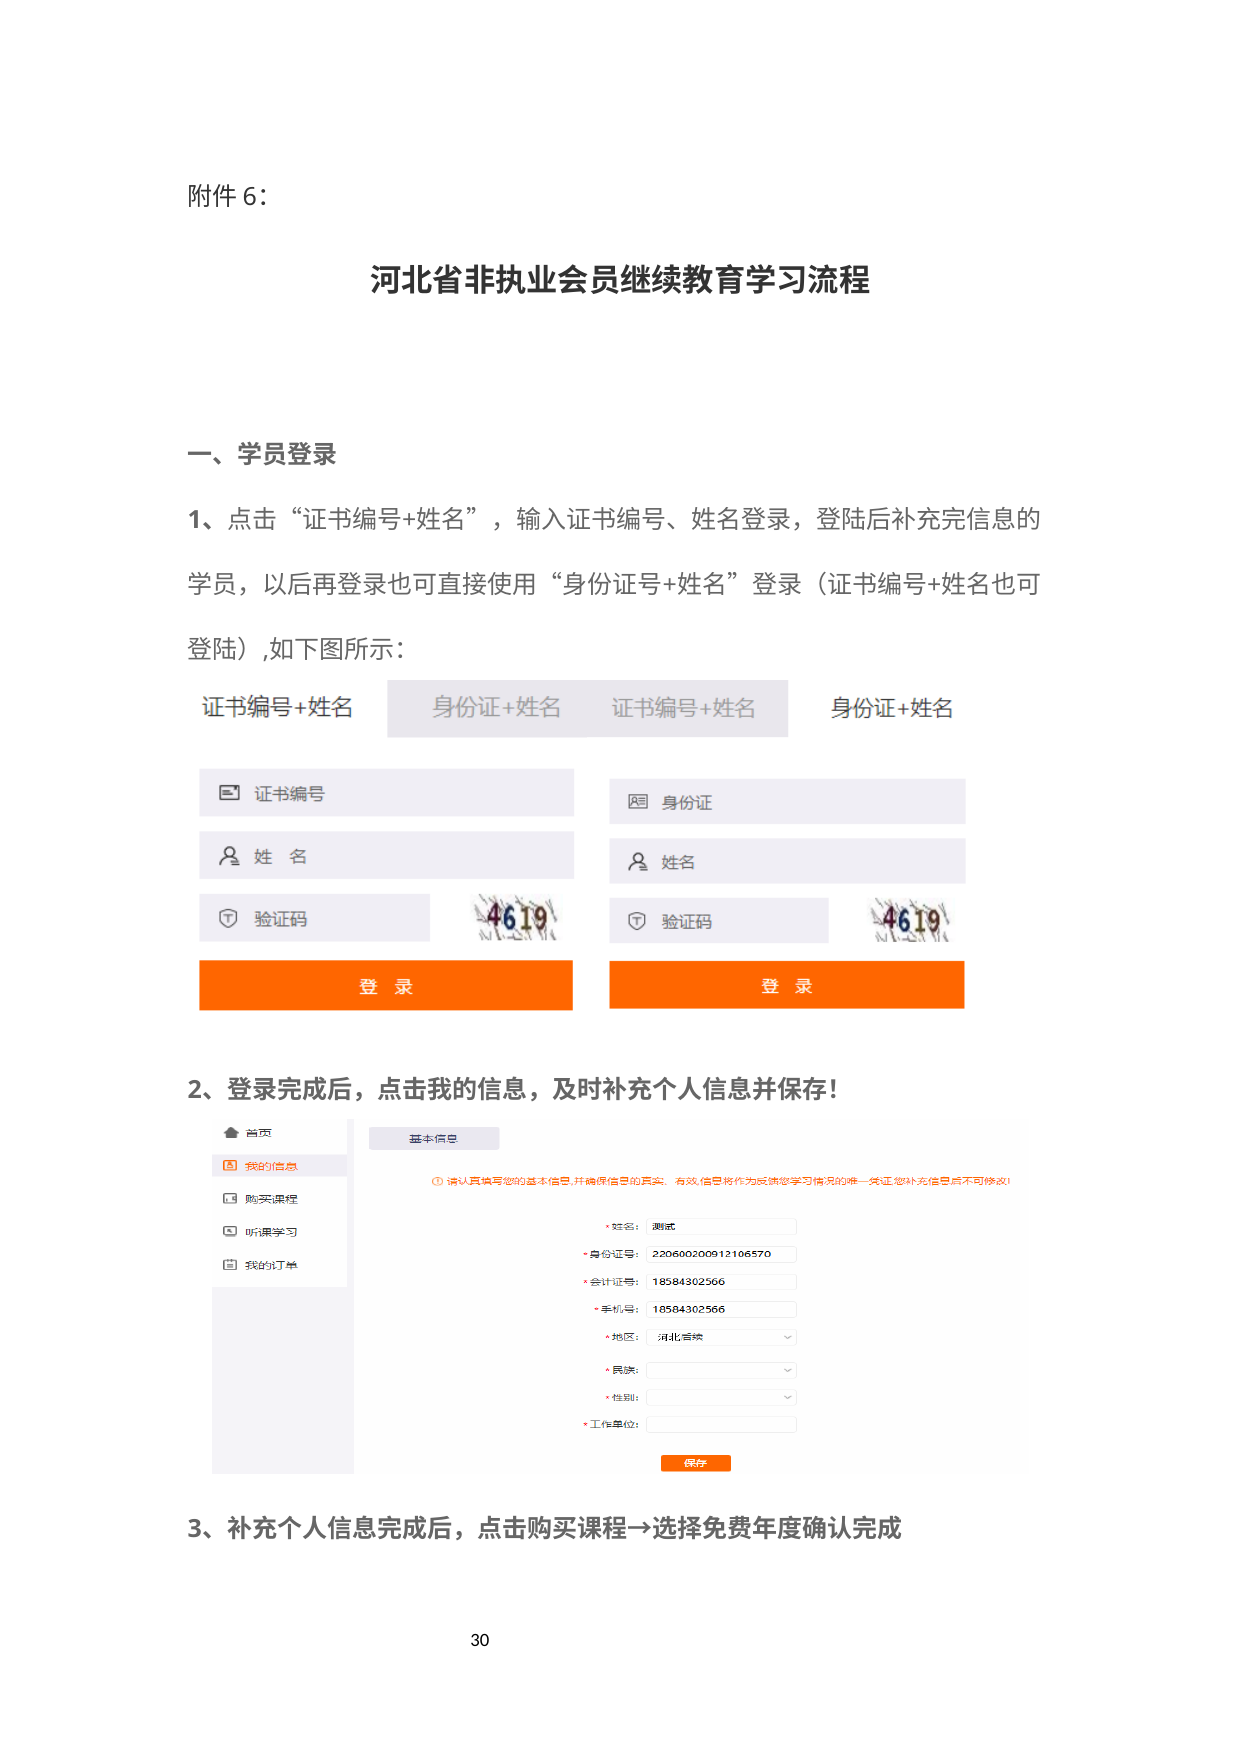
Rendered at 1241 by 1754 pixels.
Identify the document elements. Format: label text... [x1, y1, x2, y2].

text 河北省非执业会员继续教育学习流程 [187, 245, 1053, 310]
picture [187, 680, 986, 1023]
text 1、点击“证书编号+姓名”，输入证书编号、姓名登录，登陆后补充完信息的学员，以后再登录也可直接使用“身份证号+姓名”登录（证书编号+姓名也可登陆）,如下图所示： [187, 485, 1053, 680]
text 3、补充个人信息完成后，点击购买课程→选择免费年度确认完成 [187, 1494, 1053, 1559]
picture [212, 1119, 1029, 1474]
text 附件6： [187, 162, 1053, 227]
text 2、登录完成后，点击我的信息，及时补充个人信息并保存！ [187, 1055, 1053, 1120]
text 一、学员登录 [187, 420, 1053, 485]
